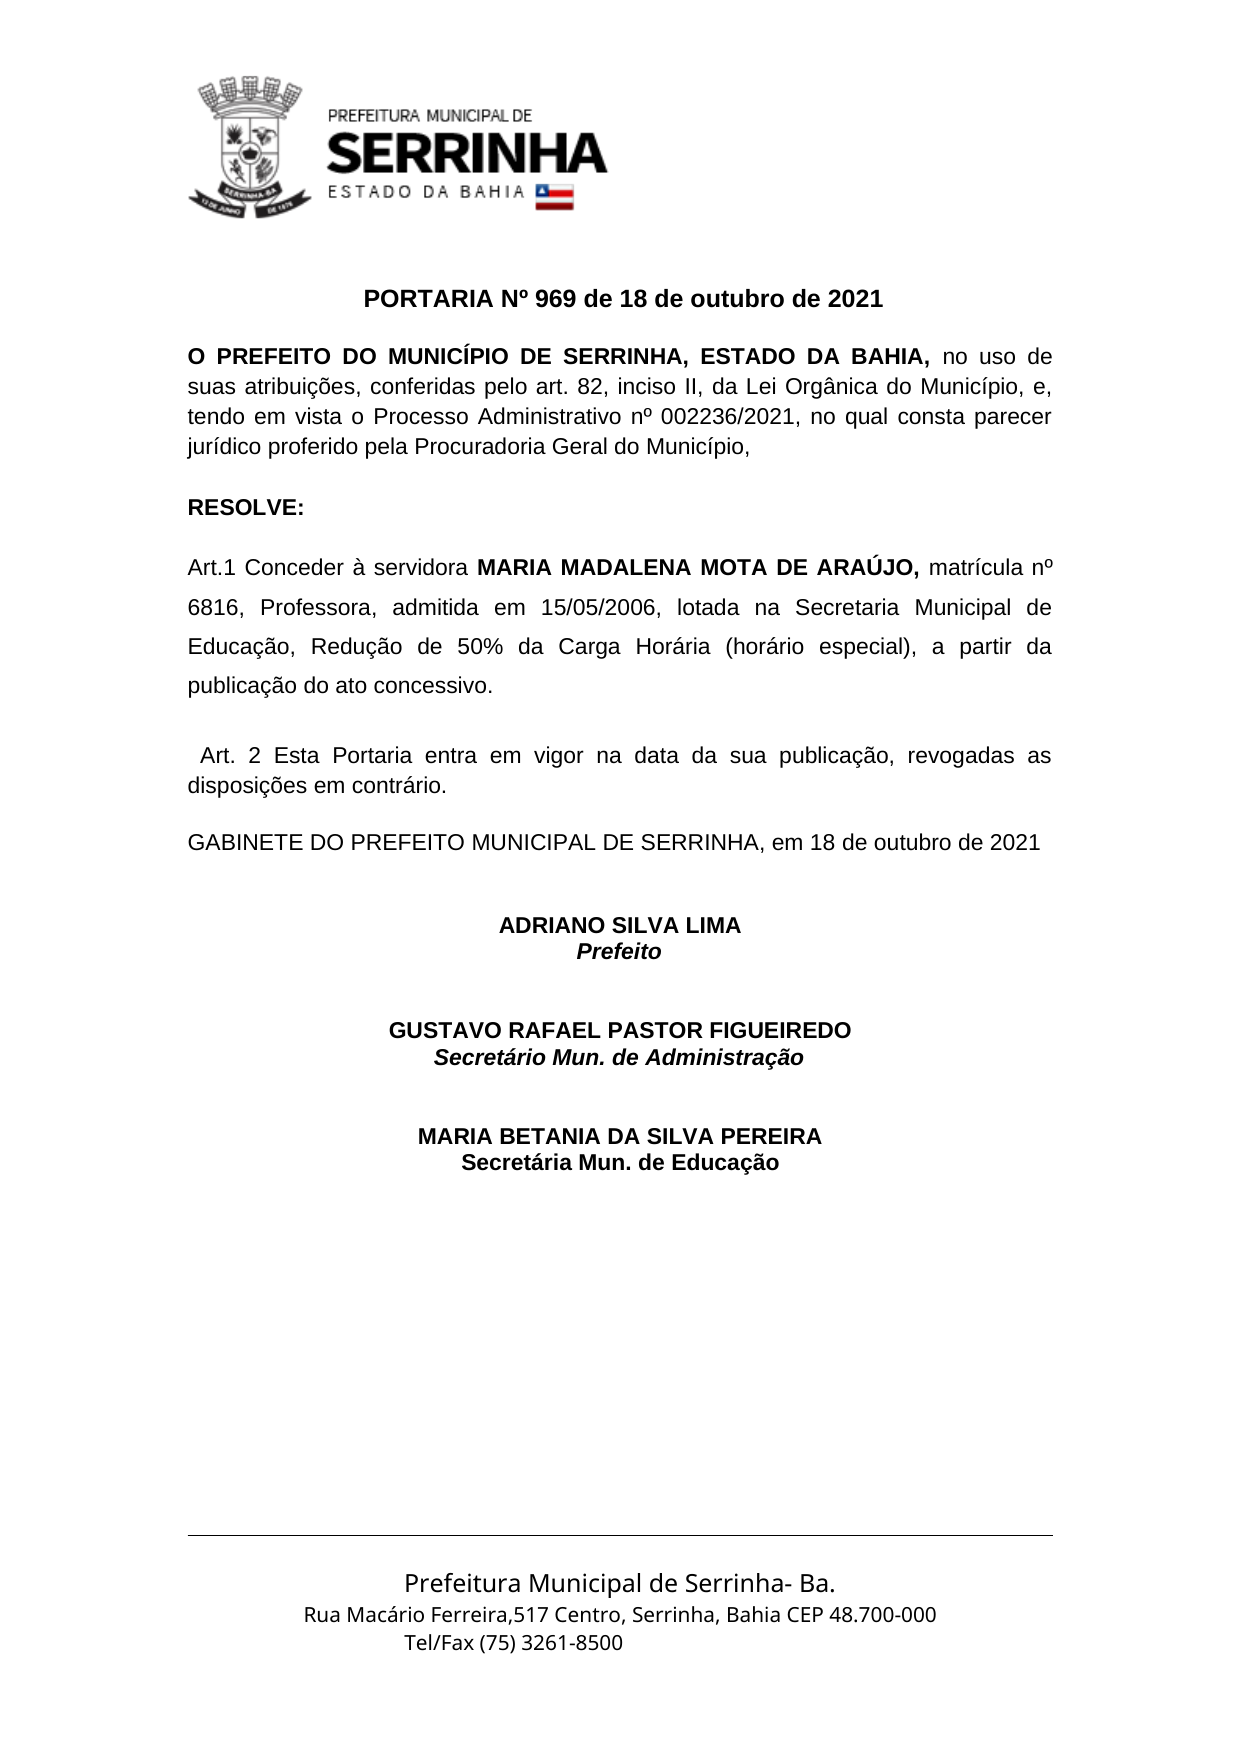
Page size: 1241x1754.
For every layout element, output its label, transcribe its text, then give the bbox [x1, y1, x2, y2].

text MARIA BETANIA DA SILVA PEREIRA [187, 1123, 1053, 1149]
text Art.1 Conceder à servidora MARIA MADALENA MOTA DE ARAÚJO, matrícula nº 6816, Professora, admitida em 15/05/2006, lotada na Secretaria Municipal de Educação, Redução de 50% da Carga Horária (horário especial), a partir da publicação do ato concessivo. [187, 554, 1053, 699]
text Secretário Mun. de Administração [187, 1044, 1053, 1070]
text PORTARIA Nº 969 de 18 de outubro de 2021 [187, 284, 1053, 312]
text RESOLVE: [187, 494, 1053, 520]
text GUSTAVO RAFAEL PASTOR FIGUEIREDO [187, 1017, 1053, 1044]
text GABINETE DO PREFEITO MUNICIPAL DE SERRINHA, em 18 de outubro de 2021 [187, 829, 1053, 855]
text Art. 2 Esta Portaria entra em vigor na data da sua publicação, revogadas as disposições em contrário. [187, 742, 1053, 799]
picture [187, 73, 609, 222]
text Prefeito [187, 938, 1053, 964]
text Secretária Mun. de Educação [187, 1149, 1053, 1175]
text O PREFEITO DO MUNICÍPIO DE SERRINHA, ESTADO DA BAHIA, no uso de suas atribuições, conferidas pelo art. 82, inciso II, da Lei Orgânica do Município, e, tendo em vista o Processo Administrativo nº 002236/2021, no qual consta parecer jurídico proferido pela Procuradoria Geral do Município, [187, 343, 1053, 459]
text ADRIANO SILVA LIMA [187, 912, 1053, 938]
